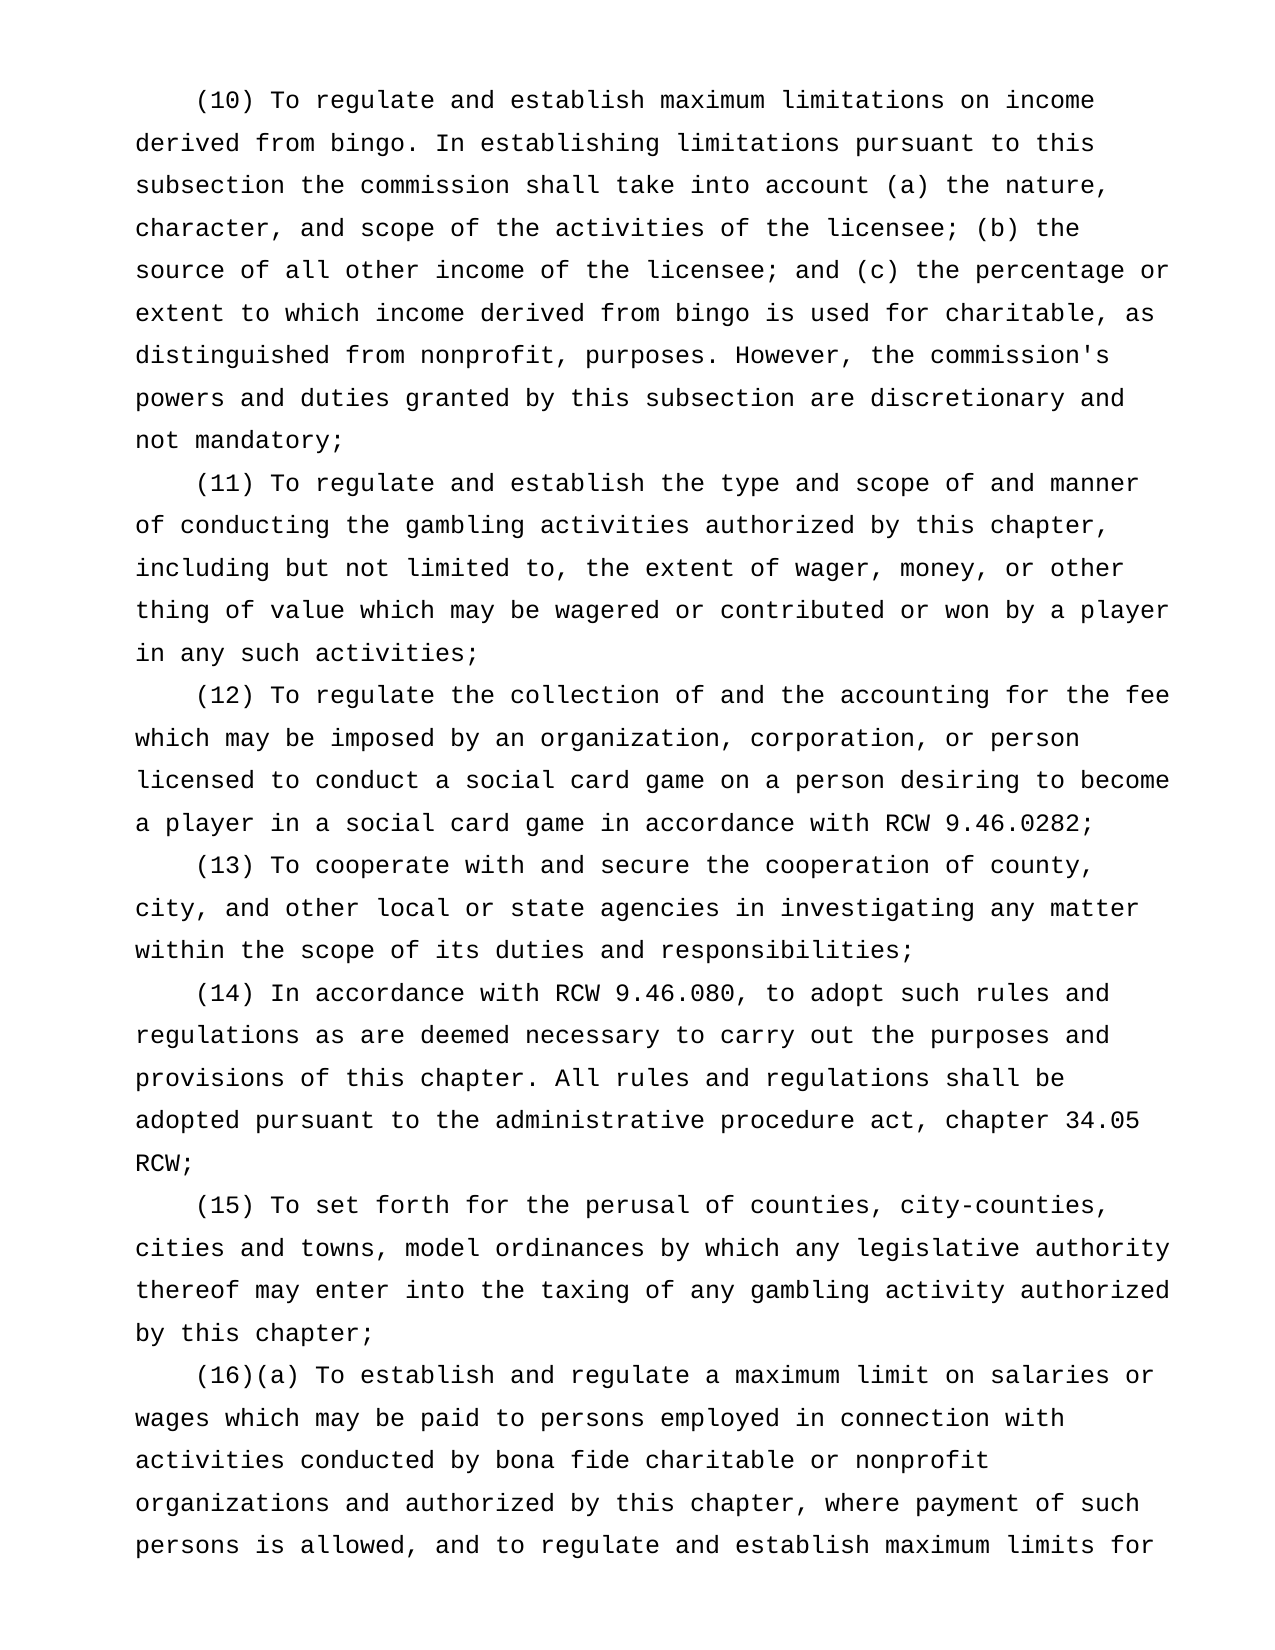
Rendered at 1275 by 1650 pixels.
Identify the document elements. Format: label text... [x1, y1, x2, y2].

text (14) In accordance with RCW 9.46.080, to adopt such rules and regulations as are deemed necessary to carry out the purposes and provisions of this chapter. All rules and regulations shall be adopted pursuant to the administrative procedure act, chapter 34.05 RCW; [135, 967, 1170, 1180]
text (10) To regulate and establish maximum limitations on income derived from bingo. In establishing limitations pursuant to this subsection the commission shall take into account (a) the nature, character, and scope of the activities of the licensee; (b) the source of all other income of the licensee; and (c) the percentage or extent to which income derived from bingo is used for charitable, as distinguished from nonprofit, purposes. However, the commission's powers and duties granted by this subsection are discretionary and not mandatory; [135, 75, 1170, 457]
text (13) To cooperate with and secure the cooperation of county, city, and other local or state agencies in investigating any matter within the scope of its duties and responsibilities; [135, 840, 1170, 967]
text (12) To regulate the collection of and the accounting for the fee which may be imposed by an organization, corporation, or person licensed to conduct a social card game on a person desiring to become a player in a social card game in accordance with RCW 9.46.0282; [135, 670, 1170, 840]
text (15) To set forth for the perusal of counties, city-counties, cities and towns, model ordinances by which any legislative authority thereof may enter into the taxing of any gambling activity authorized by this chapter; [135, 1180, 1170, 1350]
text (11) To regulate and establish the type and scope of and manner of conducting the gambling activities authorized by this chapter, including but not limited to, the extent of wager, money, or other thing of value which may be wagered or contributed or won by a player in any such activities; [135, 457, 1170, 670]
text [135, 1350, 1170, 1562]
